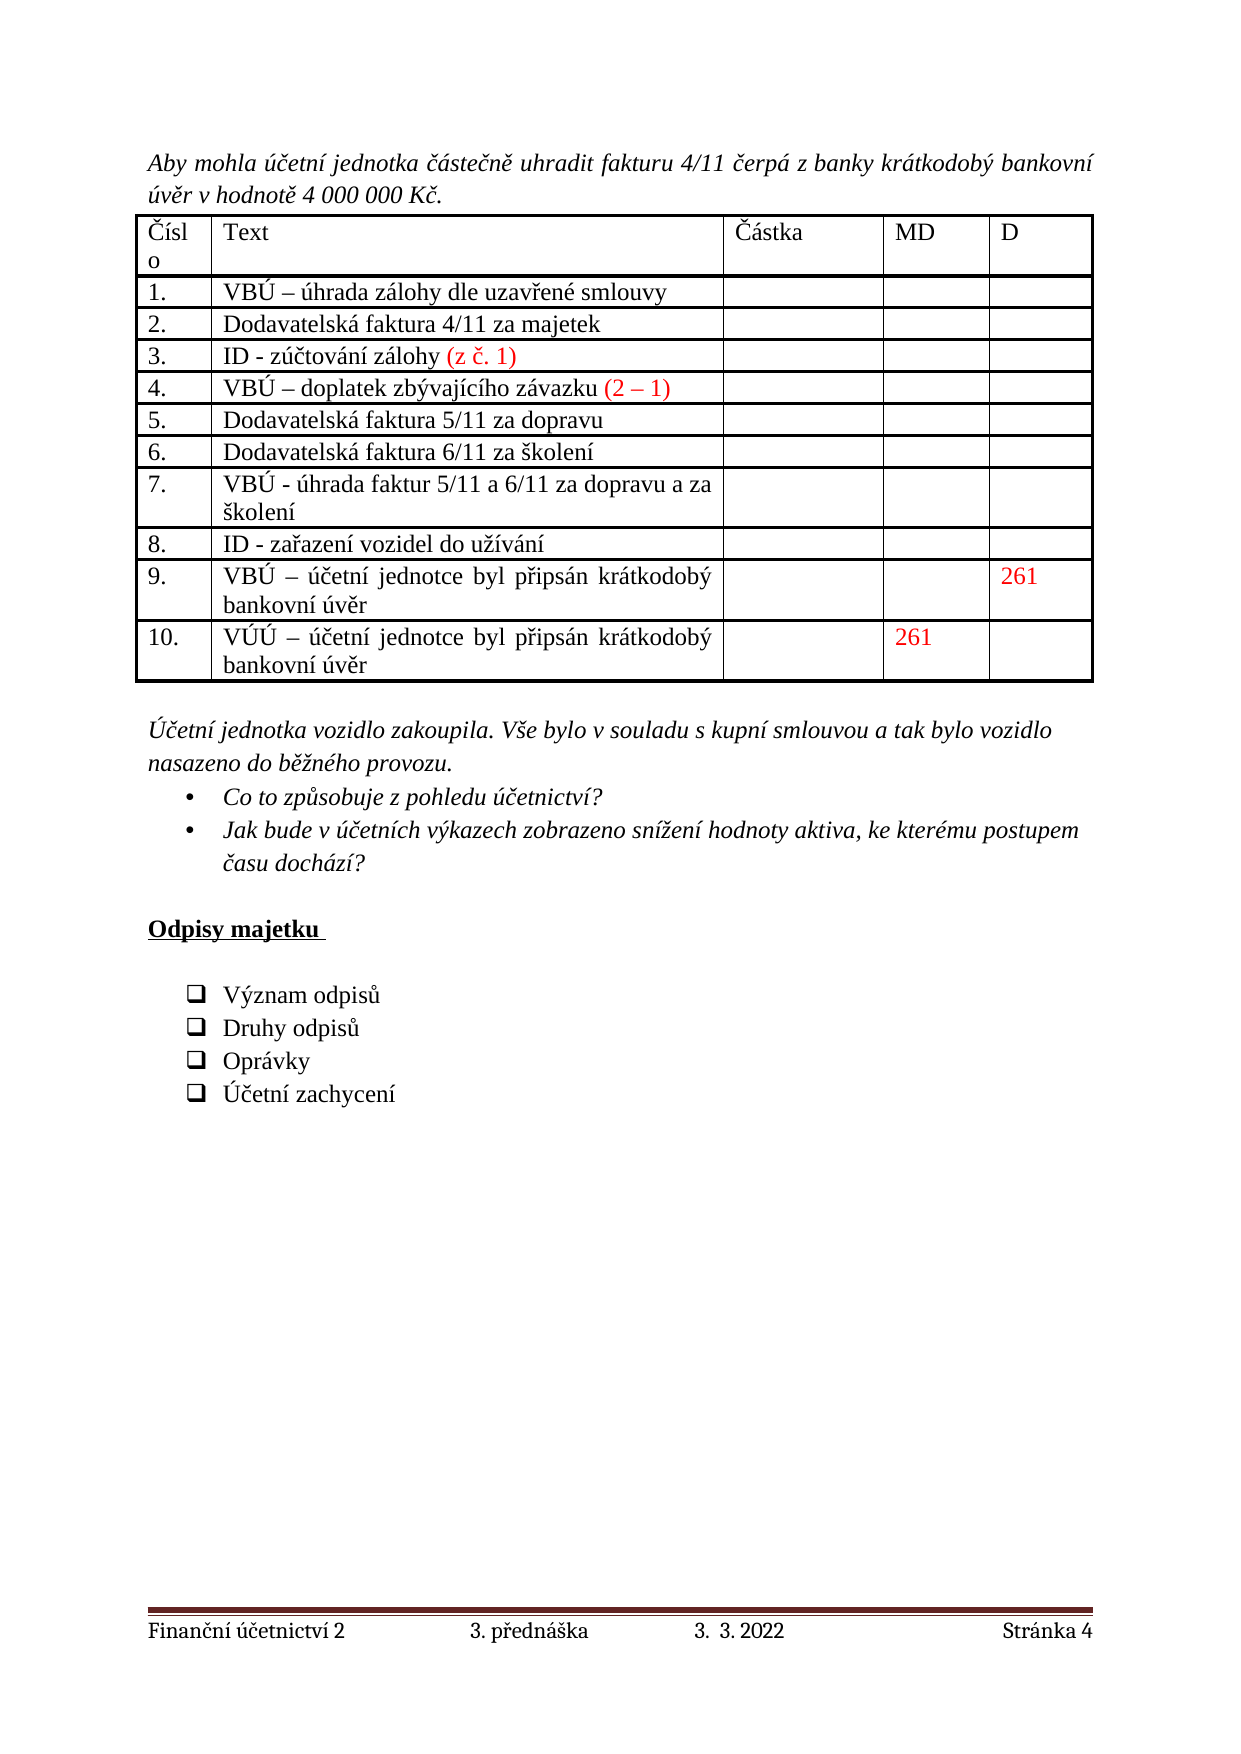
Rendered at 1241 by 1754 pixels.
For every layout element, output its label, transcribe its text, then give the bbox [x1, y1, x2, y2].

table_cell [990, 278, 1091, 306]
table_cell [884, 405, 989, 434]
text Účetní jednotka vozidlo zakoupila. Vše bylo v souladu s kupní smlouvou a tak bylo vozidlo nasazeno do běžného provozu. [148, 715, 1093, 777]
table_cell 4. [138, 373, 211, 402]
list Oprávky [185, 1046, 1093, 1074]
table_cell [724, 622, 883, 679]
table_cell [990, 341, 1091, 370]
table_cell [990, 469, 1091, 526]
table_header MD [884, 217, 989, 274]
list Druhy odpisů [185, 1013, 1093, 1042]
table_cell 3. [138, 341, 211, 370]
text Aby mohla účetní jednotka částečně uhradit fakturu 4/11 čerpá z banky krátkodobý bankovní úvěr v hodnotě 4 000 000 Kč. [148, 148, 1093, 209]
table_cell Dodavatelská faktura 6/11 za školení [212, 437, 723, 466]
table_header Částka [724, 217, 883, 274]
table_cell 5. [138, 405, 211, 434]
table_cell 261 [990, 561, 1091, 619]
table_cell VBÚ - úhrada faktur 5/11 a 6/11 za dopravu a za školení [212, 469, 723, 526]
table_cell VBÚ – účetní jednotce byl připsán krátkodobý bankovní úvěr [212, 561, 723, 619]
list Co to způsobuje z pohledu účetnictví? [185, 781, 1093, 810]
table_cell [990, 437, 1091, 466]
table_cell [724, 405, 883, 434]
table_cell 1. [138, 278, 211, 306]
list Jak bude v účetních výkazech zobrazeno snížení hodnoty aktiva, ke kterému postupem času dochází? [185, 814, 1093, 876]
list Účetní zachycení [185, 1079, 1093, 1108]
table_cell [724, 341, 883, 370]
table_cell [990, 373, 1091, 402]
table_cell VÚÚ – účetní jednotce byl připsán krátkodobý bankovní úvěr [212, 622, 723, 679]
text Odpisy majetku [148, 914, 1093, 942]
table_header Číslo [138, 217, 211, 274]
table_cell [724, 278, 883, 306]
list Význam odpisů [185, 980, 1093, 1008]
table_cell [990, 405, 1091, 434]
table_cell [724, 437, 883, 466]
table_cell [990, 529, 1091, 558]
table_cell [884, 341, 989, 370]
table_cell 10. [138, 622, 211, 679]
table_cell ID - zařazení vozidel do užívání [212, 529, 723, 558]
table_cell [884, 529, 989, 558]
table_cell VBÚ – úhrada zálohy dle uzavřené smlouvy [212, 278, 723, 306]
table_cell VBÚ – doplatek zbývajícího závazku (2 – 1) [212, 373, 723, 402]
table_header Text [212, 217, 723, 274]
table_cell [724, 309, 883, 338]
table_cell [990, 309, 1091, 338]
table_cell [990, 622, 1091, 679]
table_header D [990, 217, 1091, 274]
table_cell [724, 561, 883, 619]
table_cell Dodavatelská faktura 5/11 za dopravu [212, 405, 723, 434]
table_cell [884, 437, 989, 466]
table_cell [884, 373, 989, 402]
table_cell [724, 529, 883, 558]
table_cell ID - zúčtování zálohy (z č. 1) [212, 341, 723, 370]
table_cell 7. [138, 469, 211, 526]
table_cell 9. [138, 561, 211, 619]
table_cell [884, 469, 989, 526]
table_cell Dodavatelská faktura 4/11 za majetek [212, 309, 723, 338]
table_cell [884, 309, 989, 338]
table_cell 2. [138, 309, 211, 338]
table_cell [724, 469, 883, 526]
table_cell [724, 373, 883, 402]
table_cell [884, 278, 989, 306]
table_cell 261 [884, 622, 989, 679]
table_cell [884, 561, 989, 619]
table_cell 6. [138, 437, 211, 466]
table_cell 8. [138, 529, 211, 558]
